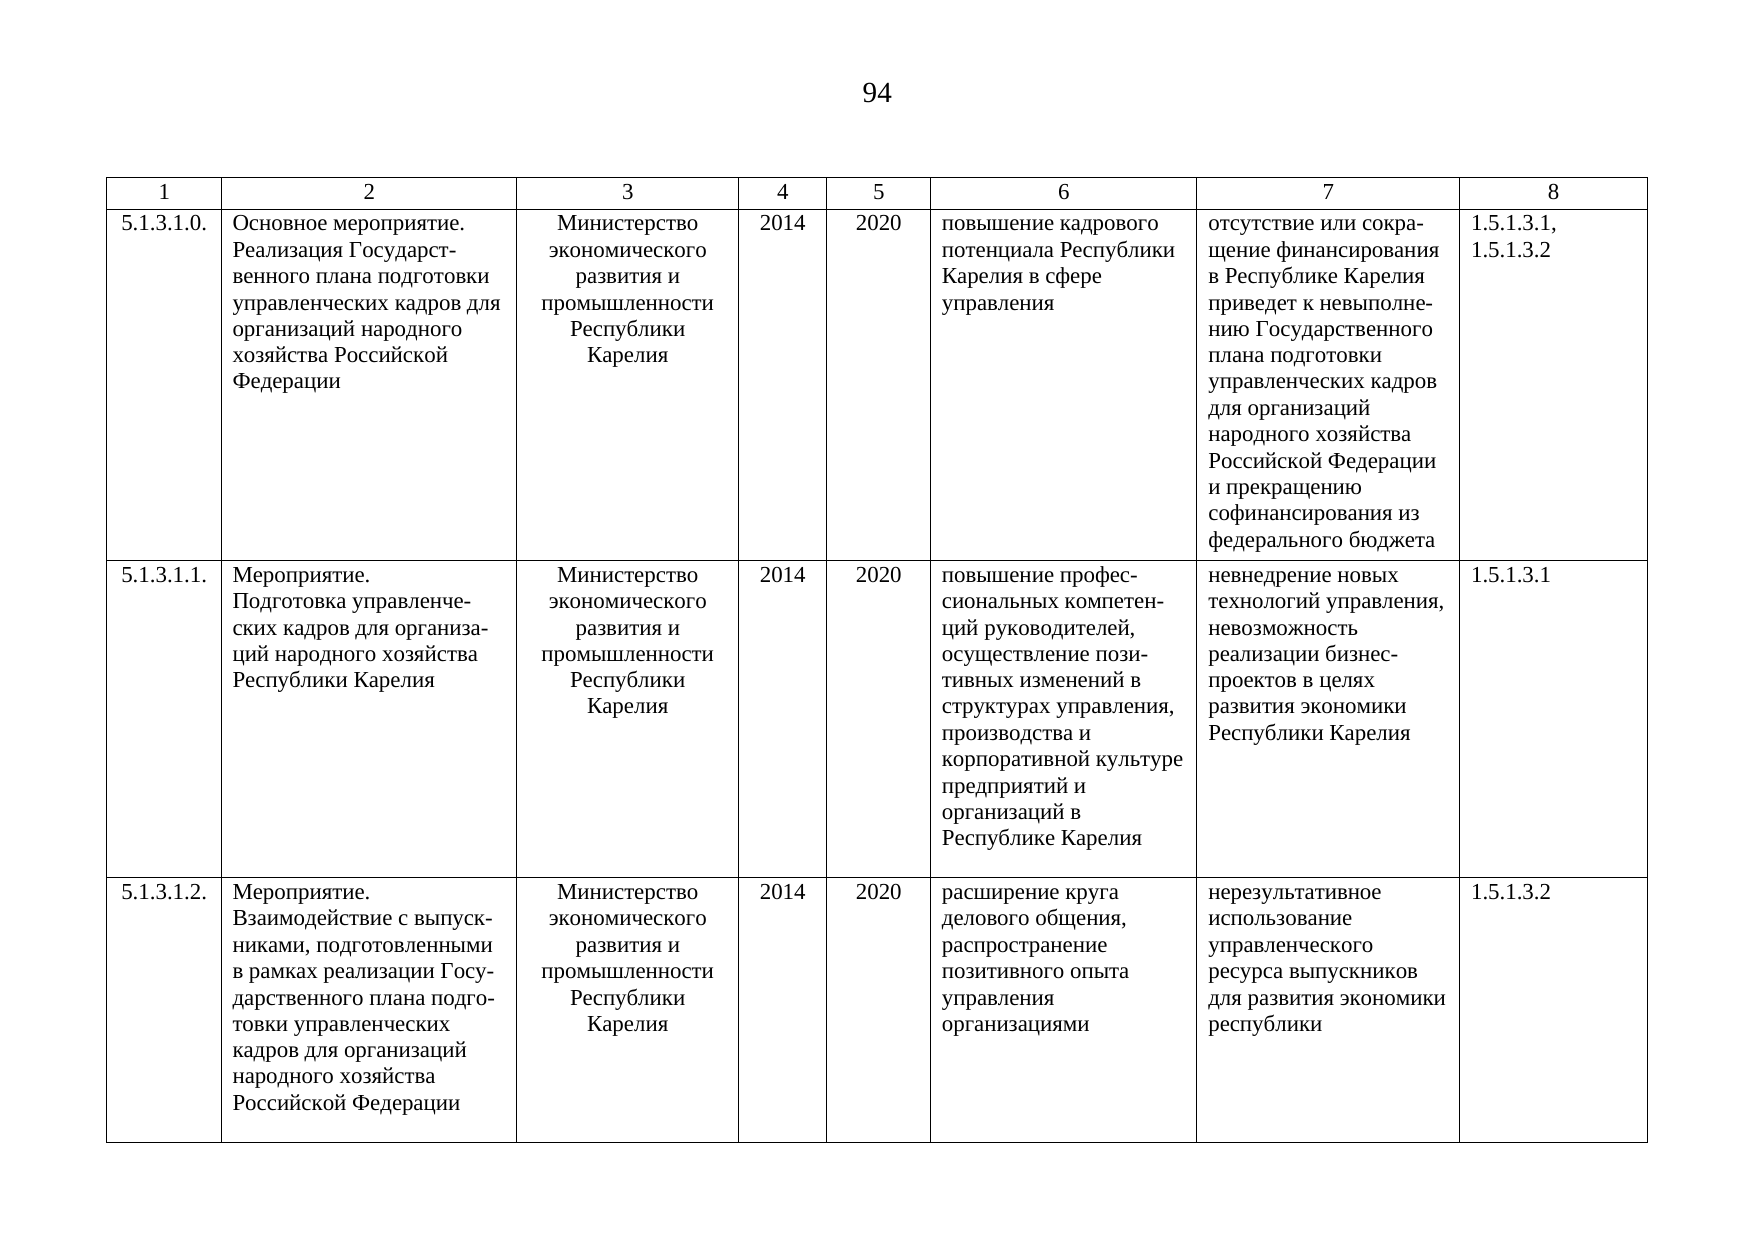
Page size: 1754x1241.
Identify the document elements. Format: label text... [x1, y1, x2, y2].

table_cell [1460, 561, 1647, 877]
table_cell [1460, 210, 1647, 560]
table_header 8 [1460, 178, 1647, 208]
table_header 3 [517, 178, 738, 208]
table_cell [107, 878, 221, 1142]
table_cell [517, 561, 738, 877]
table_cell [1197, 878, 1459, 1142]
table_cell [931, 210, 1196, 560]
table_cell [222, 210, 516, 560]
table_header 1 [107, 178, 221, 208]
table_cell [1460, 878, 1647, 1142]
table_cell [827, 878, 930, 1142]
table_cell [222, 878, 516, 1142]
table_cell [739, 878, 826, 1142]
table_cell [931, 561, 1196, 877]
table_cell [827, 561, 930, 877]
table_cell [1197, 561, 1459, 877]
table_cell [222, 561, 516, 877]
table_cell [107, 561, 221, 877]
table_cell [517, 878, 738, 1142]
table_header 5 [827, 178, 930, 208]
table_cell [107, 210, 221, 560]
table_header 2 [222, 178, 516, 208]
table_header 4 [739, 178, 826, 208]
table_header 7 [1197, 178, 1459, 208]
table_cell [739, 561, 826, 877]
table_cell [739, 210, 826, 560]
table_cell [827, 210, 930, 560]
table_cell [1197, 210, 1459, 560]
table_header 6 [931, 178, 1196, 208]
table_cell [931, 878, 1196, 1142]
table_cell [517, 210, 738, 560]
